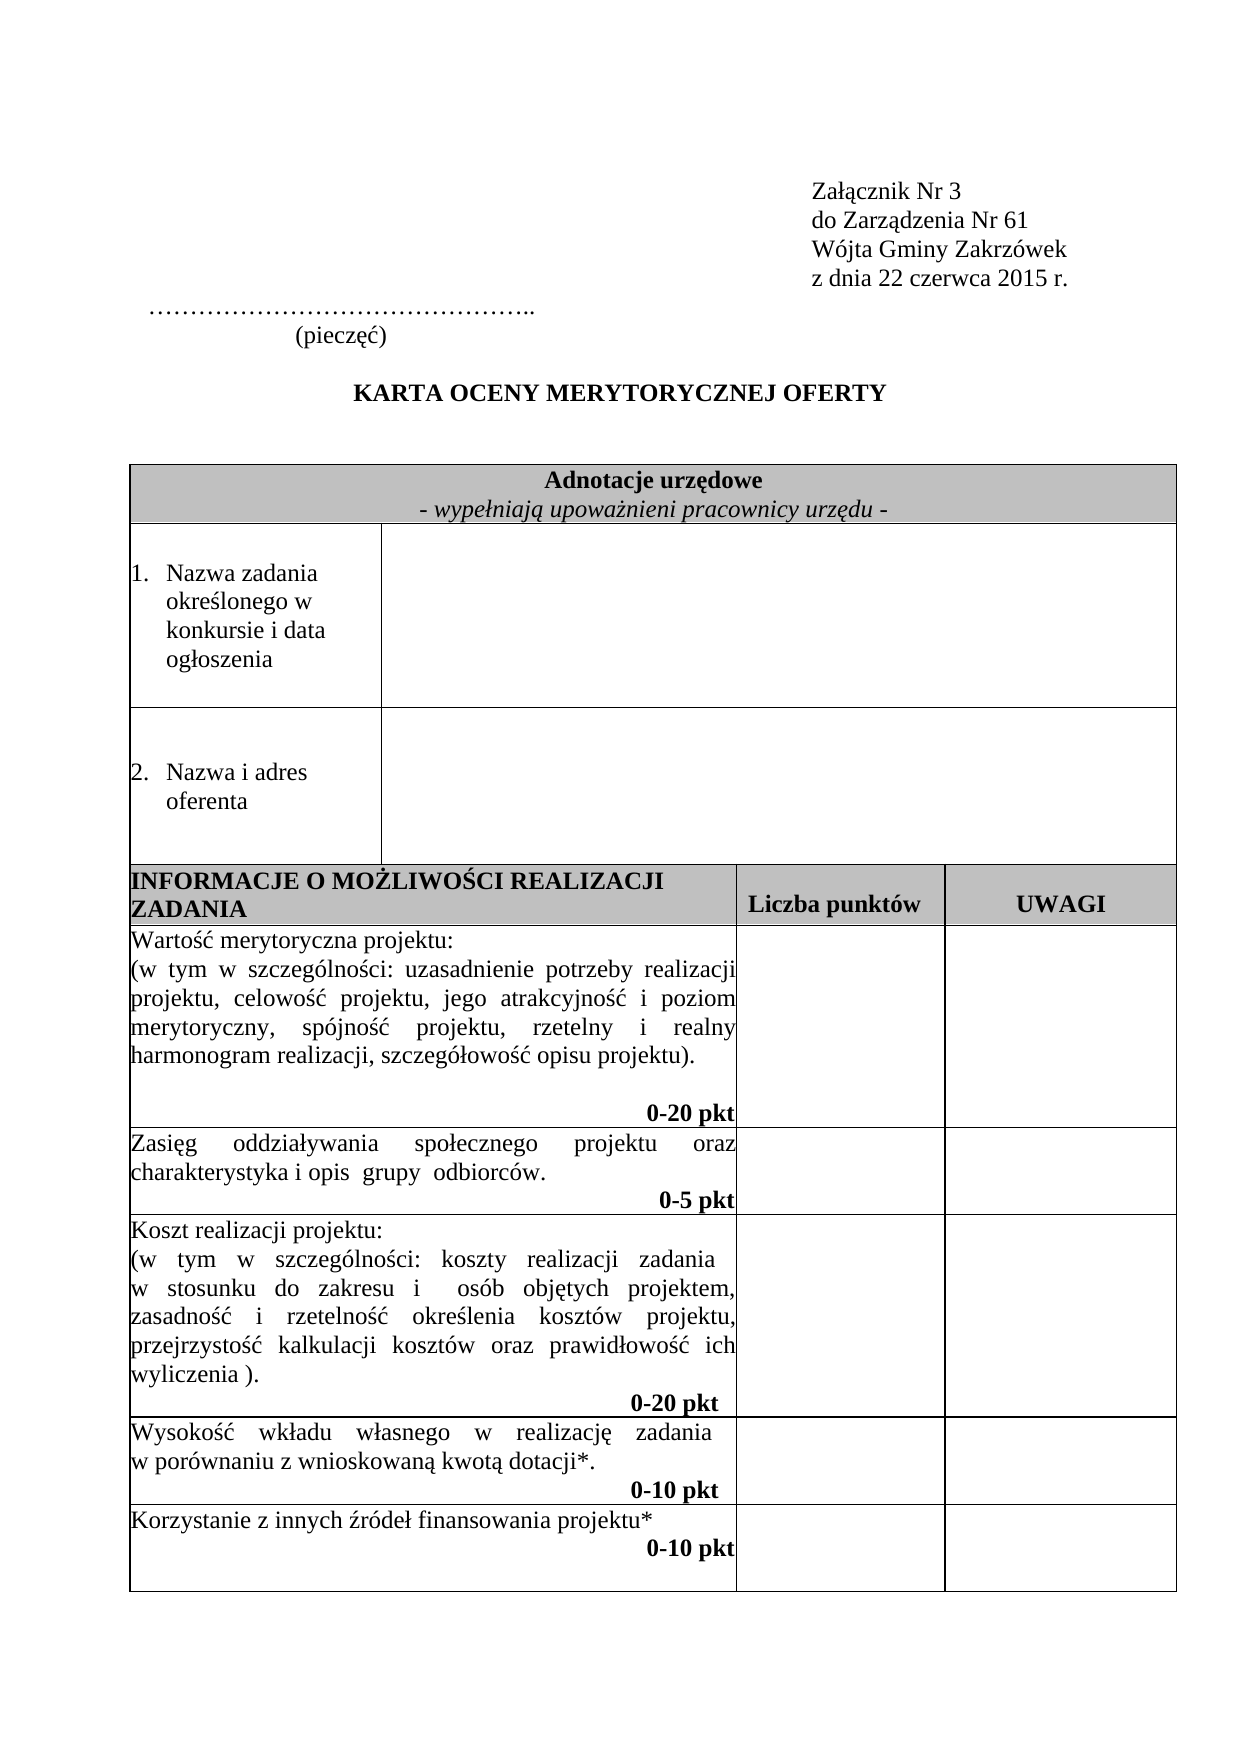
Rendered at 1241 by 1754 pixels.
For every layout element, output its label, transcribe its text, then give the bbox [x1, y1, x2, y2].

table_header Adnotacje urzędowe - wypełniają upoważnieni pracownicy urzędu - [131, 465, 1176, 522]
table_cell Koszt realizacji projektu: (w tym w szczególności: koszty realizacji zadania w stosunku do zakresu i osób objętych projektem, zasadność i rzetelność określenia kosztów projektu, przejrzystość kalkulacji kosztów oraz prawidłowość ich wyliczenia ). 0-20 pkt [131, 1215, 736, 1416]
table_cell Zasięg oddziaływania społecznego projektu oraz charakterystyka i opis grupy odbiorców. 0-5 pkt [131, 1128, 736, 1214]
table_cell [946, 1128, 1176, 1214]
table_cell Liczba punktów [737, 865, 944, 924]
table_cell Nazwa zadania określonego w konkursie i data ogłoszenia [131, 524, 381, 707]
table_cell [946, 1505, 1176, 1591]
text Wójta Gminy Zakrzówek [148, 234, 1093, 263]
table_cell [737, 926, 944, 1127]
table_cell [737, 1215, 944, 1416]
table_cell [737, 1418, 944, 1504]
text (pieczęć) [148, 320, 1093, 349]
text ……………………………………….. [148, 291, 1093, 320]
text Załącznik Nr 3 [148, 176, 1093, 205]
table_cell [737, 1505, 944, 1591]
table_cell [946, 1418, 1176, 1504]
table_cell [382, 708, 1176, 863]
table_cell [946, 1215, 1176, 1416]
table_cell Wartość merytoryczna projektu: (w tym w szczególności: uzasadnienie potrzeby realizacji projektu, celowość projektu, jego atrakcyjność i poziom merytoryczny, spójność projektu, rzetelny i realny harmonogram realizacji, szczegółowość opisu projektu). 0-20 pkt [131, 926, 736, 1127]
text z dnia 22 czerwca 2015 r. [148, 263, 1093, 291]
table_cell [382, 524, 1176, 707]
table_cell Wysokość wkładu własnego w realizację zadania w porównaniu z wnioskowaną kwotą dotacji*. 0-10 pkt [131, 1418, 736, 1504]
table_cell [737, 1128, 944, 1214]
table_cell [946, 926, 1176, 1127]
text KARTA OCENY MERYTORYCZNEJ OFERTY [148, 378, 1093, 406]
table_cell Korzystanie z innych źródeł finansowania projektu* 0-10 pkt [131, 1505, 736, 1591]
table_cell UWAGI [946, 865, 1176, 924]
table_cell Nazwa i adres oferenta [131, 708, 381, 863]
text do Zarządzenia Nr 61 [148, 205, 1093, 234]
table_cell INFORMACJE O MOŻLIWOŚCI REALIZACJI ZADANIA [131, 865, 736, 924]
